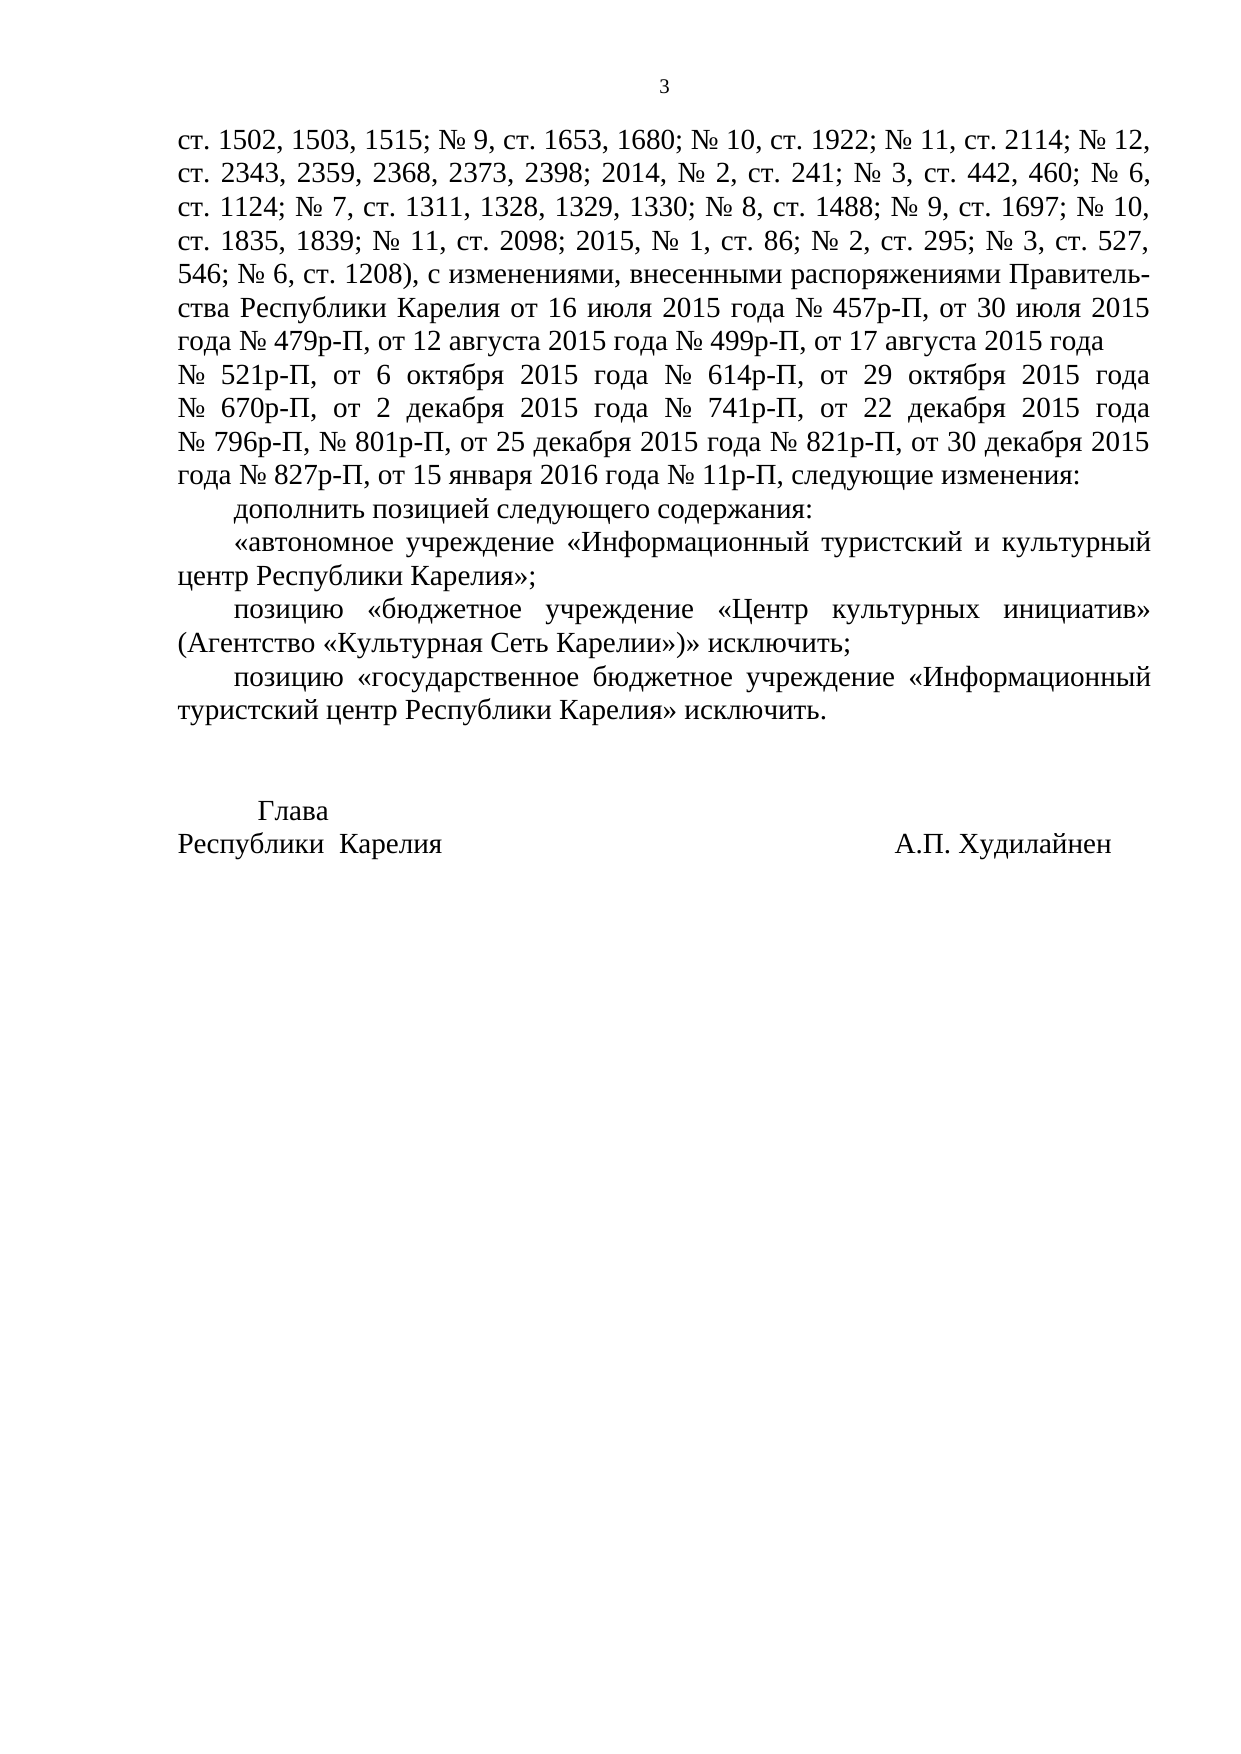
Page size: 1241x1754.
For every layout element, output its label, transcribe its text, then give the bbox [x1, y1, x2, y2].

text позицию «государственное бюджетное учреждение «Информационный туристский центр Республики Карелия» исключить. [177, 659, 1152, 726]
text Глава [177, 793, 1107, 826]
text «автономное учреждение «Информационный туристский и культурный центр Республики Карелия»; [177, 524, 1152, 592]
text Республики Карелия А.П. Худилайнен [177, 826, 1152, 860]
text позицию «бюджетное учреждение «Центр культурных инициатив» (Агентство «Культурная Сеть Карелии»)» исключить; [177, 592, 1152, 659]
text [177, 122, 1152, 357]
text № 521р-П, от 6 октября 2015 года № 614р-П, от 29 октября 2015 года № 670р-П, от 2 декабря 2015 года № 741р-П, от 22 декабря 2015 года № 796р-П, № 801р-П, от 25 декабря 2015 года № 821р-П, от 30 декабря 2015 года № 827р-П, от 15 января 2016 года № 11р-П, следующие изменения: [177, 357, 1152, 491]
text дополнить позицией следующего содержания: [177, 491, 1152, 524]
